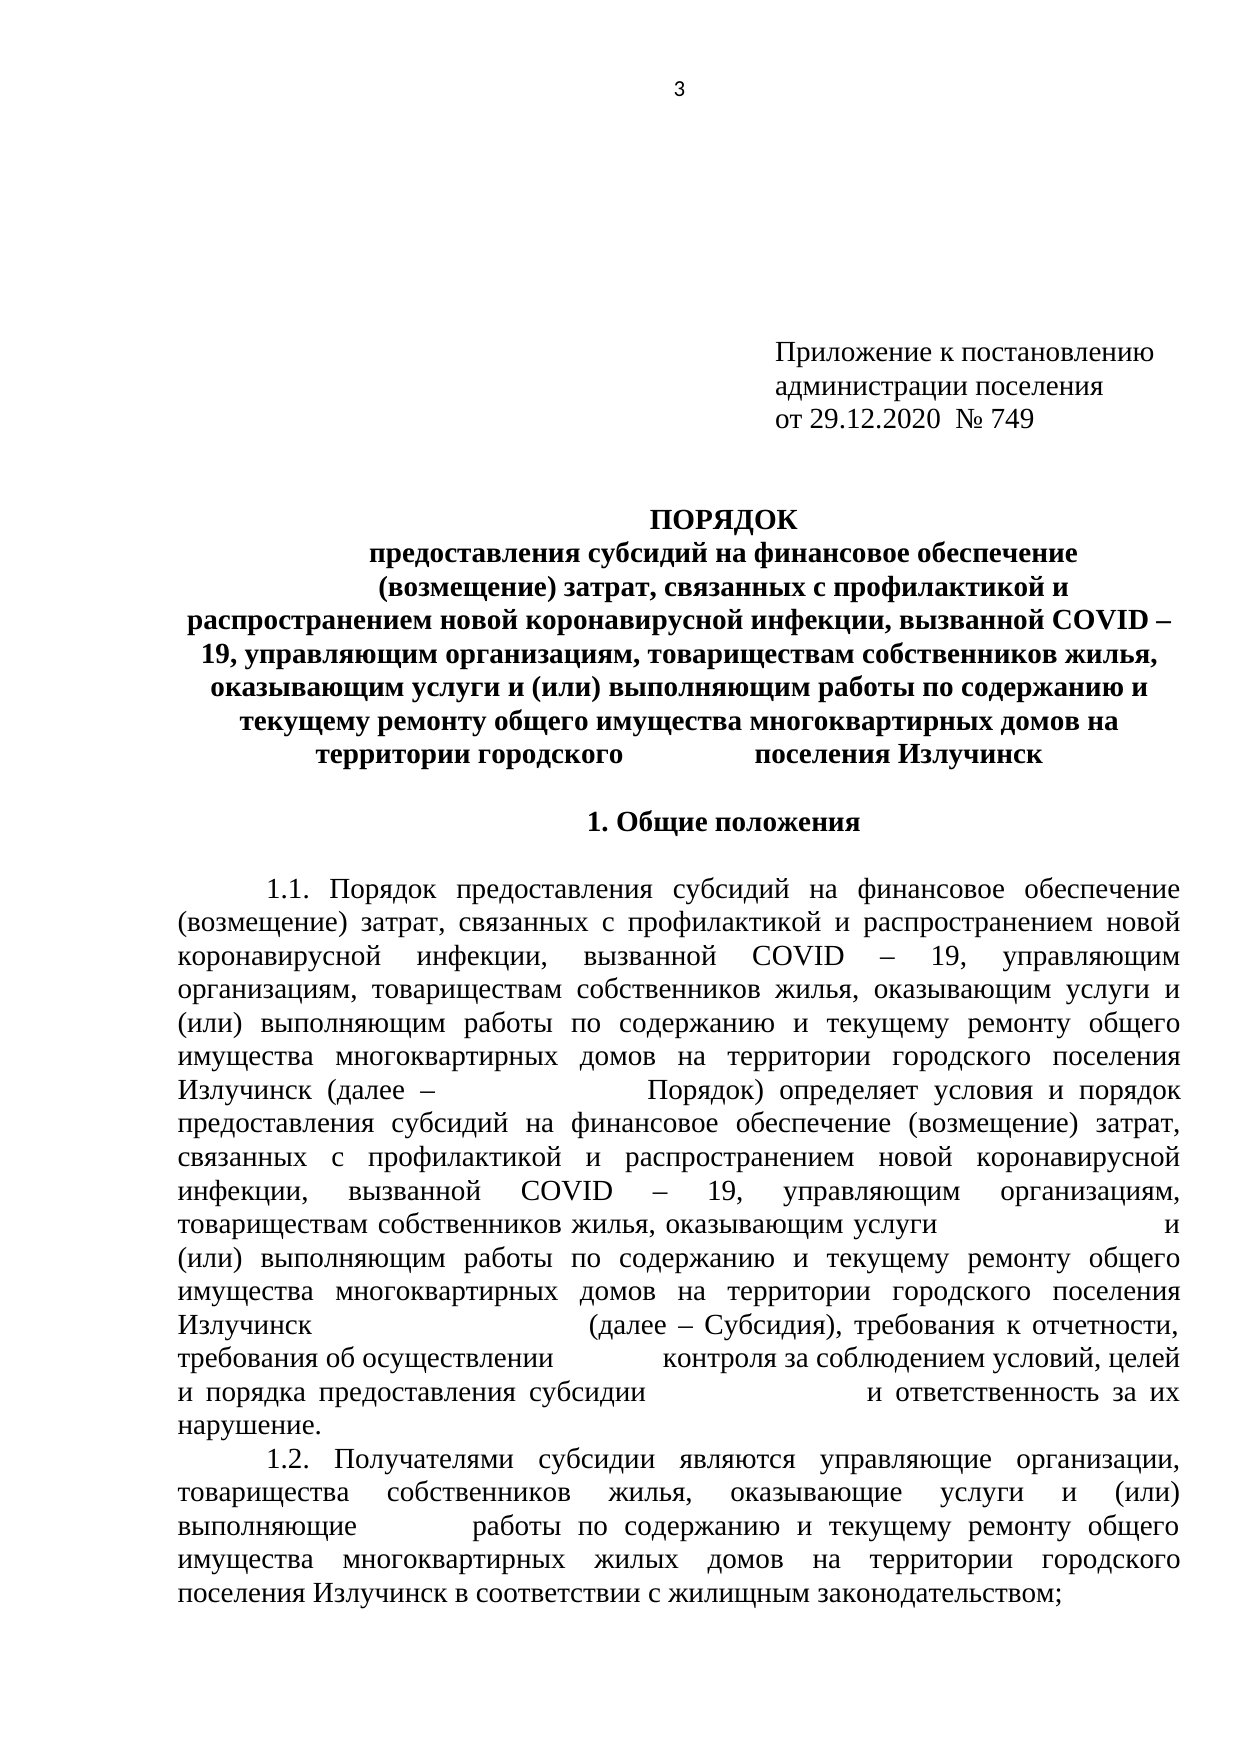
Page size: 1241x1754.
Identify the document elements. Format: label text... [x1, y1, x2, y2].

text Приложение к постановлению [738, 334, 1181, 368]
text 1.1. Порядок предоставления субсидий на финансовое обеспечение (возмещение) затрат, связанных с профилактикой и распространением новой коронавирусной инфекции, вызванной COVID – 19, управляющим организациям, товариществам собственников жилья, оказывающим услуги и (или) выполняющим работы по содержанию и текущему ремонту общего имущества многоквартирных домов на территории городского поселения Излучинск (далее – Порядок) определяет условия и порядок предоставления субсидий на финансовое обеспечение (возмещение) затрат, связанных с профилактикой и распространением новой коронавирусной инфекции, вызванной COVID – 19, управляющим организациям, товариществам собственников жилья, оказывающим услуги и (или) выполняющим работы по содержанию и текущему ремонту общего имущества многоквартирных домов на территории городского поселения Излучинск (далее – Субсидия), требования к отчетности, требования об осуществлении контроля за соблюдением условий, целей и порядка предоставления субсидии и ответственность за их нарушение. [177, 871, 1181, 1441]
title (возмещение) затрат, связанных с профилактикой и распространением новой коронавирусной инфекции, вызванной COVID – 19, управляющим организациям, товариществам собственников жилья, оказывающим услуги и (или) выполняющим работы по содержанию и текущему ремонту общего имущества многоквартирных домов на территории городского поселения Излучинск [177, 569, 1181, 770]
title предоставления субсидий на финансовое обеспечение [177, 535, 1181, 569]
text от 29.12.2020 № 749 [738, 401, 1181, 435]
text администрации поселения [738, 368, 1181, 401]
text 1.2. Получателями субсидии являются управляющие организации, товарищества собственников жилья, оказывающие услуги и (или) выполняющие работы по содержанию и текущему ремонту общего имущества многоквартирных жилых домов на территории городского поселения Излучинск в соответствии с жилищным законодательством; [177, 1441, 1181, 1609]
title ПОРЯДОК [177, 502, 1181, 535]
title 1. Общие положения [177, 804, 1181, 837]
